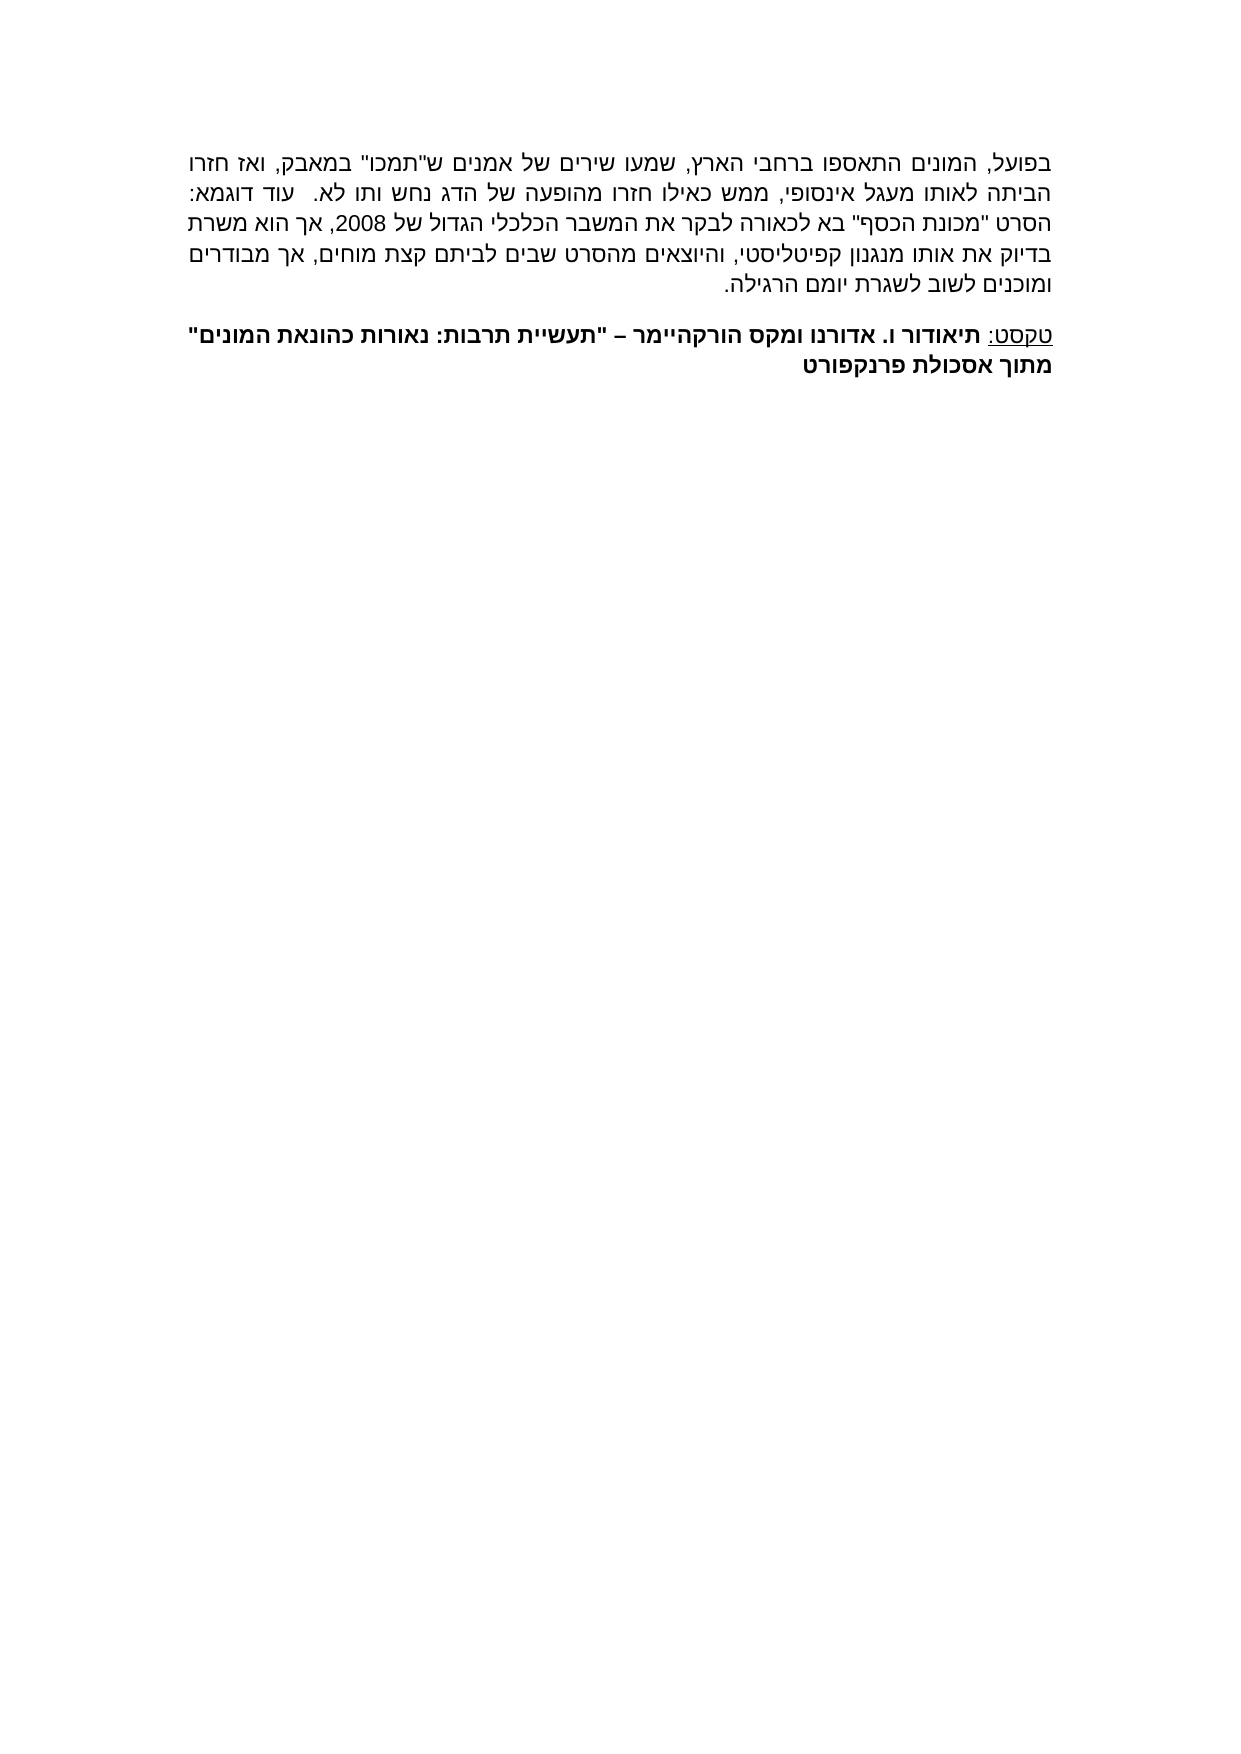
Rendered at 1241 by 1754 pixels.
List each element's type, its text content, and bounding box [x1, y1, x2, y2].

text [187, 150, 1053, 297]
text טקסט: תיאודור ו. אדורנו ומקס הורקהיימר – "תעשיית תרבות: נאורות כהונאת המונים" מתוך אסכולת פרנקפורט [187, 322, 1053, 378]
